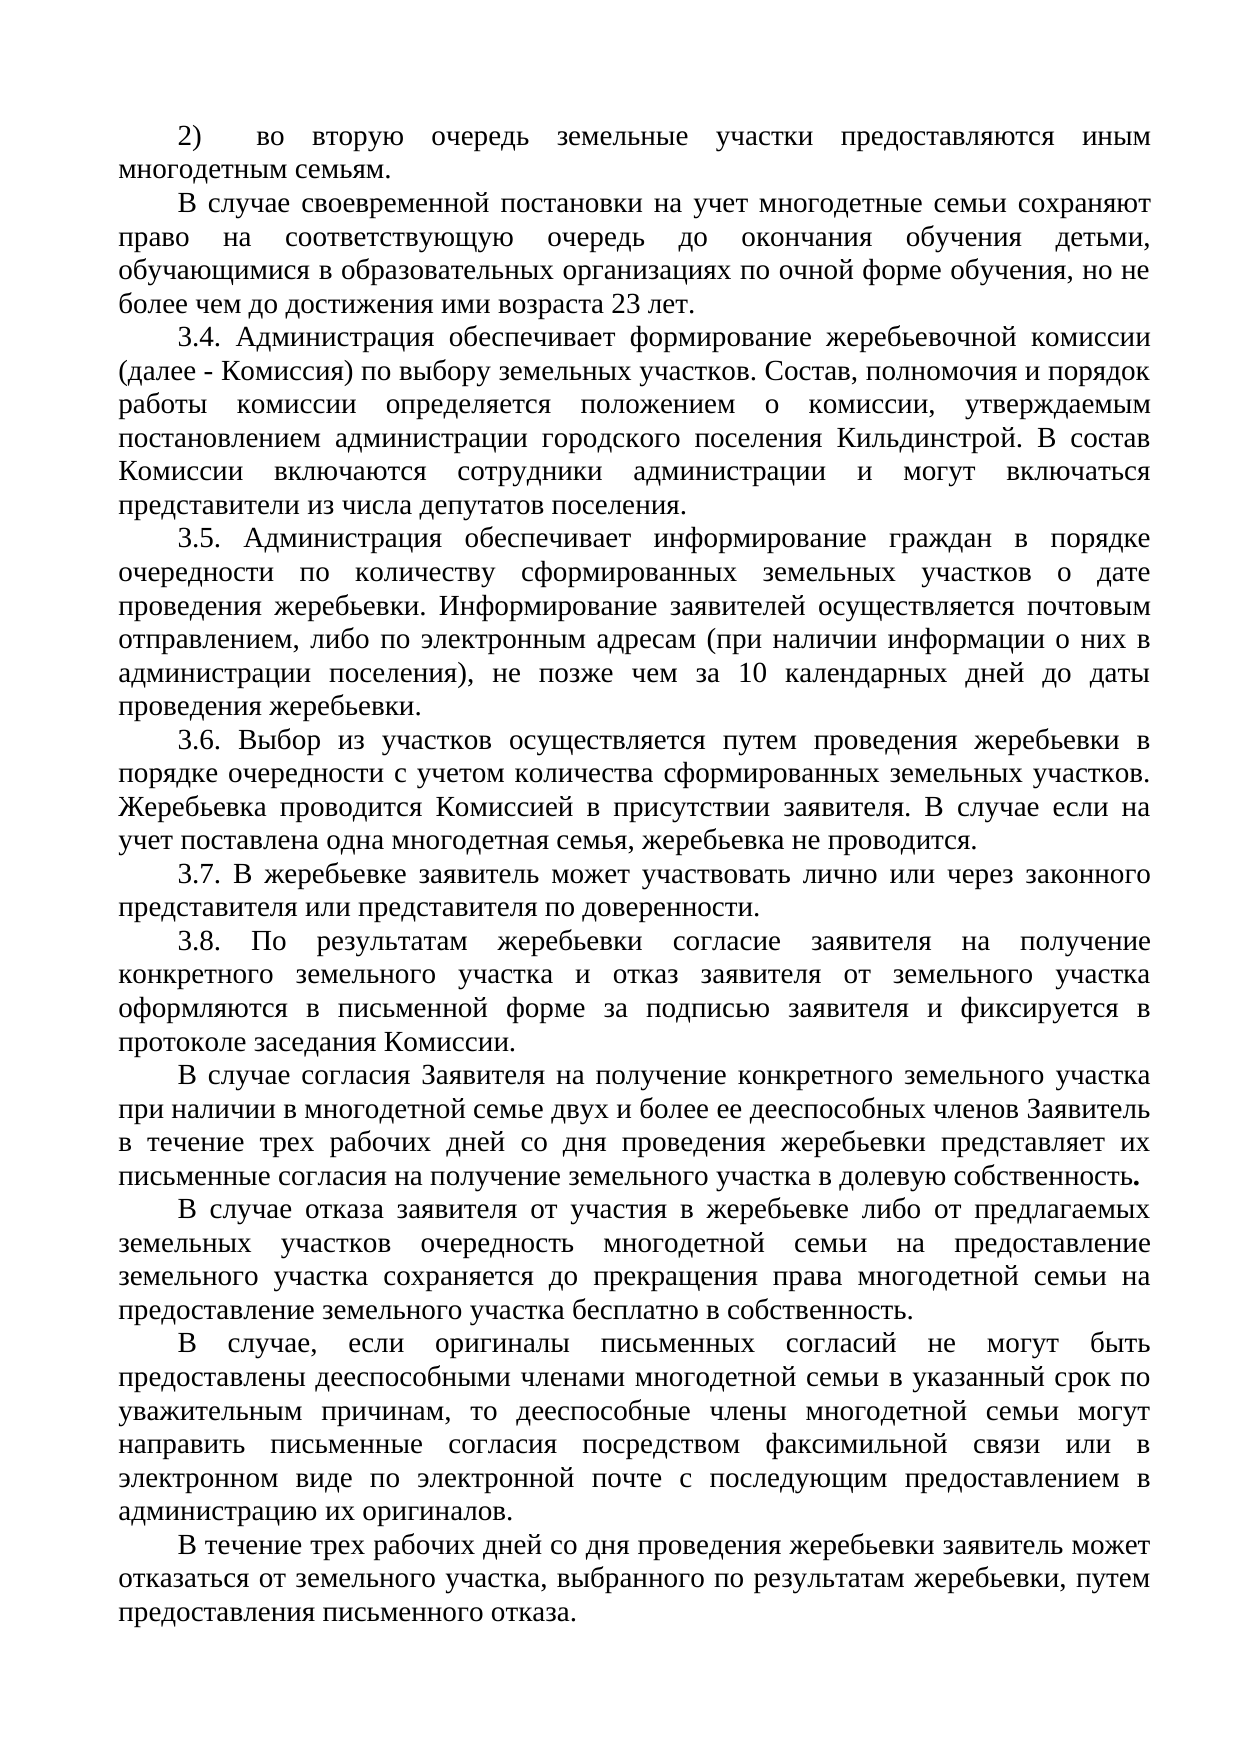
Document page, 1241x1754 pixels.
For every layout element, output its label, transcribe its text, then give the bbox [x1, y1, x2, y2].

text 2) во вторую очередь земельные участки предоставляются иным многодетным семьям. [118, 118, 1152, 185]
text 3.8. По результатам жеребьевки согласие заявителя на получение конкретного земельного участка и отказ заявителя от земельного участка оформляются в письменной форме за подписью заявителя и фиксируется в протоколе заседания Комиссии. [118, 923, 1152, 1057]
text В случае, если оригиналы письменных согласий не могут быть предоставлены дееспособными членами многодетной семьи в указанный срок по уважительным причинам, то дееспособные члены многодетной семьи могут направить письменные согласия посредством факсимильной связи или в электронном виде по электронной почте с последующим предоставлением в администрацию их оригиналов. [118, 1326, 1152, 1527]
text В случае отказа заявителя от участия в жеребьевке либо от предлагаемых земельных участков очередность многодетной семьи на предоставление земельного участка сохраняется до прекращения права многодетной семьи на предоставление земельного участка бесплатно в собственность. [118, 1191, 1152, 1326]
text В случае своевременной постановки на учет многодетные семьи сохраняют право на соответствующую очередь до окончания обучения детьми, обучающимися в образовательных организациях по очной форме обучения, но не более чем до достижения ими возраста 23 лет. [118, 185, 1152, 319]
text 3.4. Администрация обеспечивает формирование жеребьевочной комиссии (далее - Комиссия) по выбору земельных участков. Состав, полномочия и порядок работы комиссии определяется положением о комиссии, утверждаемым постановлением администрации городского поселения Кильдинстрой. В состав Комиссии включаются сотрудники администрации и могут включаться представители из числа депутатов поселения. [118, 319, 1152, 521]
text В случае согласия Заявителя на получение конкретного земельного участка при наличии в многодетной семье двух и более ее дееспособных членов Заявитель в течение трех рабочих дней со дня проведения жеребьевки представляет их письменные согласия на получение земельного участка в долевую собственность. [118, 1057, 1152, 1191]
text 3.7. В жеребьевке заявитель может участвовать лично или через законного представителя или представителя по доверенности. [118, 856, 1152, 923]
text 3.5. Администрация обеспечивает информирование граждан в порядке очередности по количеству сформированных земельных участков о дате проведения жеребьевки. Информирование заявителей осуществляется почтовым отправлением, либо по электронным адресам (при наличии информации о них в администрации поселения), не позже чем за 10 календарных дней до даты проведения жеребьевки. [118, 521, 1152, 722]
text В течение трех рабочих дней со дня проведения жеребьевки заявитель может отказаться от земельного участка, выбранного по результатам жеребьевки, путем предоставления письменного отказа. [118, 1527, 1152, 1627]
text 3.6. Выбор из участков осуществляется путем проведения жеребьевки в порядке очередности с учетом количества сформированных земельных участков. Жеребьевка проводится Комиссией в присутствии заявителя. В случае если на учет поставлена одна многодетная семья, жеребьевка не проводится. [118, 722, 1152, 856]
